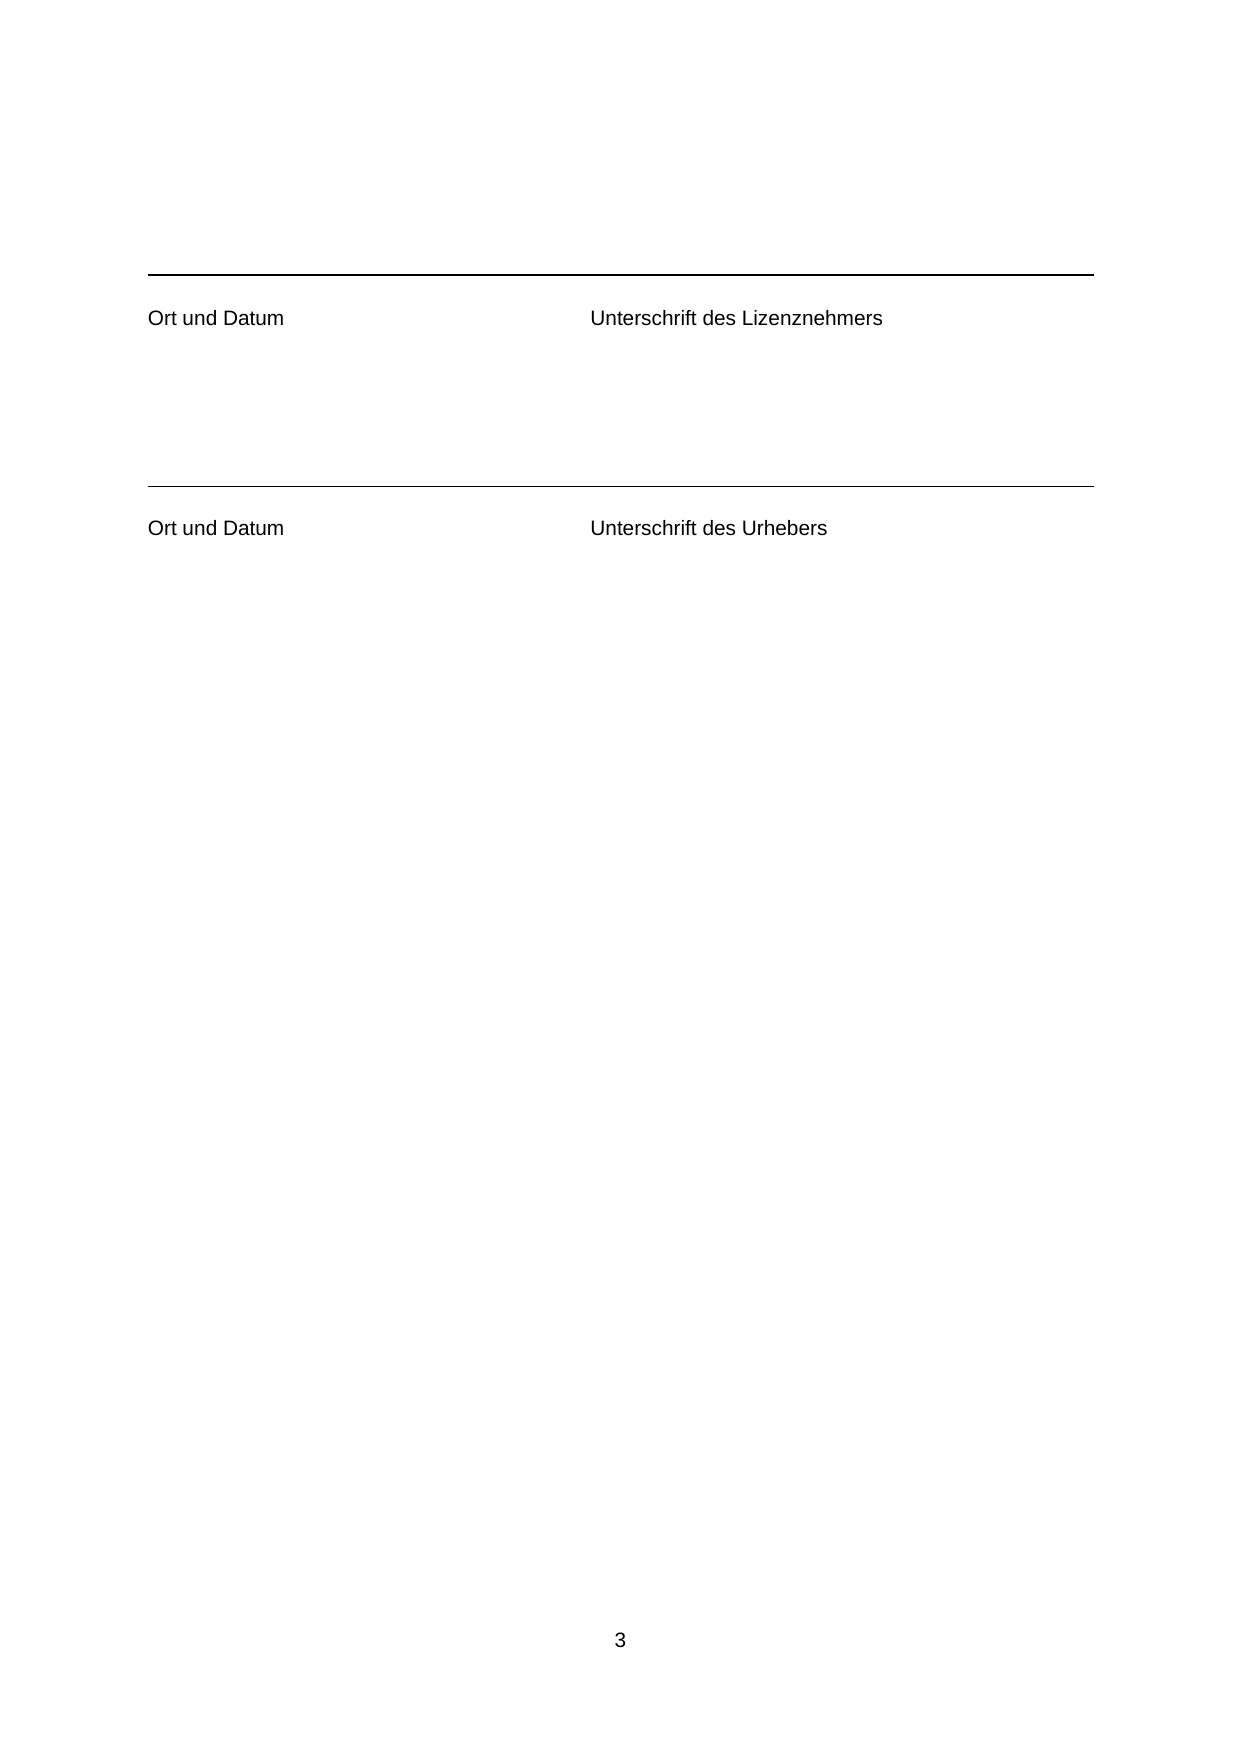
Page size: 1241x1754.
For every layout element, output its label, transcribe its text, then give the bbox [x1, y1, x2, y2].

text Ort und Datum Unterschrift des Lizenznehmers [148, 305, 1093, 329]
text Ort und Datum Unterschrift des Urhebers [148, 516, 1093, 540]
